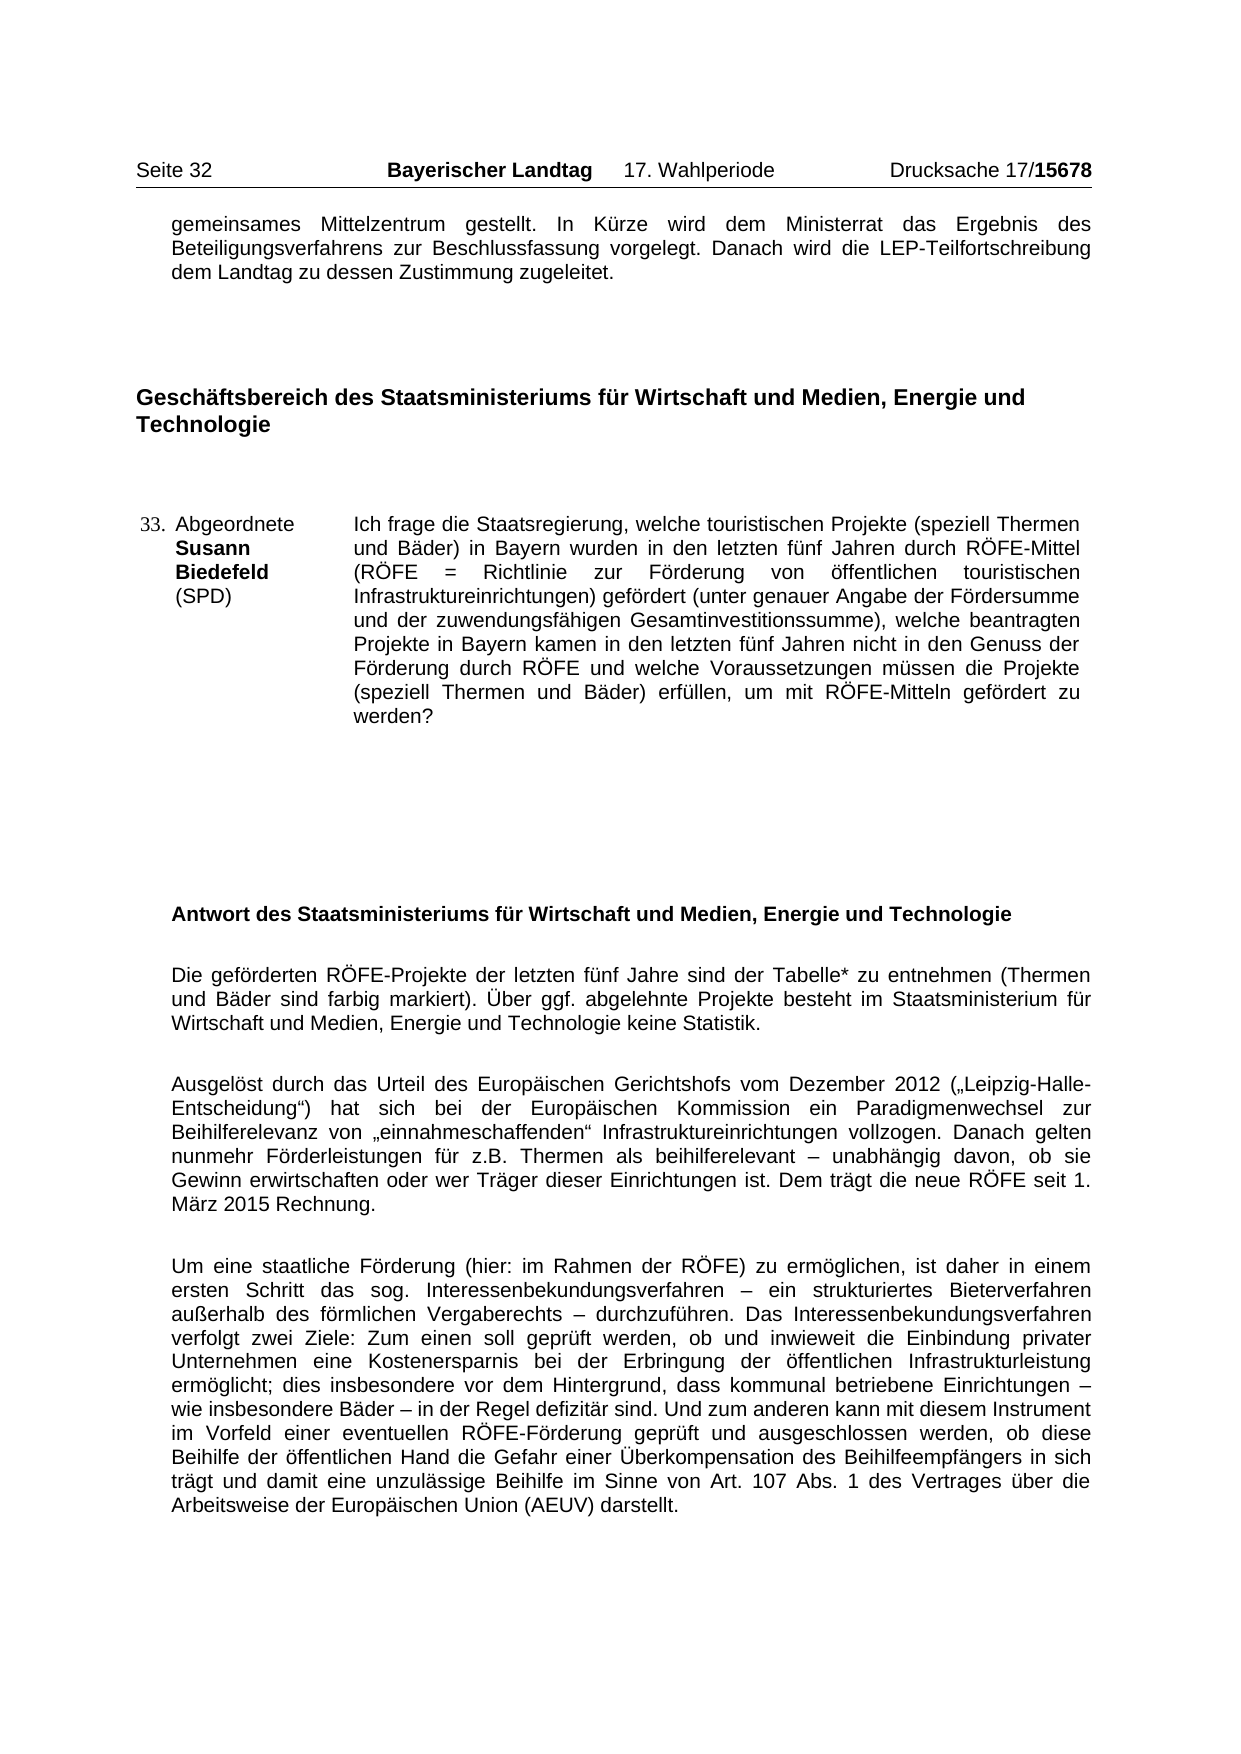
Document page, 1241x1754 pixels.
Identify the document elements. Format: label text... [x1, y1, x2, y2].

text Ausgelöst durch das Urteil des Europäischen Gerichtshofs vom Dezember 2012 („Leipzig-Halle-Entscheidung“) hat sich bei der Europäischen Kommission ein Paradigmenwechsel zur Beihilferelevanz von „einnahmeschaffenden“ Infrastruktureinrichtungen vollzogen. Danach gelten nunmehr Förderleistungen für z.B. Thermen als beihilferelevant – unabhängig davon, ob sie Gewinn erwirtschaften oder wer Träger dieser Einrichtungen ist. Dem trägt die neue RÖFE seit 1. März 2015 Rechnung. [171, 1072, 1092, 1216]
text Antwort des Staatsministeriums für Wirtschaft und Medien, Energie und Technologie [171, 901, 1092, 925]
text Um eine staatliche Förderung (hier: im Rahmen der RÖFE) zu ermöglichen, ist daher in einem ersten Schritt das sog. Interessenbekundungsverfahren – ein strukturiertes Bieterverfahren außerhalb des förmlichen Vergaberechts – durchzuführen. Das Interessenbekundungsverfahren verfolgt zwei Ziele: Zum einen soll geprüft werden, ob und inwieweit die Einbindung privater Unternehmen eine Kostenersparnis bei der Erbringung der öffentlichen Infrastrukturleistung ermöglicht; dies insbesondere vor dem Hintergrund, dass kommunal betriebene Einrichtungen – wie insbesondere Bäder – in der Regel defizitär sind. Und zum anderen kann mit diesem Instrument im Vorfeld einer eventuellen RÖFE-Förderung geprüft und ausgeschlossen werden, ob diese Beihilfe der öffentlichen Hand die Gefahr einer Überkompensation des Beihilfeempfängers in sich trägt und damit eine unzulässige Beihilfe im Sinne von Art. 107 Abs. 1 des Vertrages über die Arbeitsweise der Europäischen Union (AEUV) darstellt. [171, 1253, 1092, 1517]
text Geschäftsbereich des Staatsministeriums für Wirtschaft und Medien, Energie und Technologie [136, 384, 1092, 437]
table_header Abgeordnete Susann Biedefeld (SPD) [129, 437, 342, 826]
table_header Ich frage die Staatsregierung, welche touristischen Projekte (speziell Thermen und Bäder) in Bayern wurden in den letzten fünf Jahren durch RÖFE-Mittel (RÖFE = Richtlinie zur Förderung von öffentlichen touristischen Infrastruktureinrichtungen) gefördert (unter genauer Angabe der Fördersumme und der zuwendungsfähigen Gesamtinvestitionssumme), welche beantragten Projekte in Bayern kamen in den letzten fünf Jahren nicht in den Genuss der Förderung durch RÖFE und welche Voraussetzungen müssen die Projekte (speziell Thermen und Bäder) erfüllen, um mit RÖFE-Mitteln gefördert zu werden? [342, 437, 1092, 826]
text Die geförderten RÖFE-Projekte der letzten fünf Jahre sind der Tabelle* zu entnehmen (Thermen und Bäder sind farbig markiert). Über ggf. abgelehnte Projekte besteht im Staatsministerium für Wirtschaft und Medien, Energie und Technologie keine Statistik. [171, 963, 1092, 1035]
